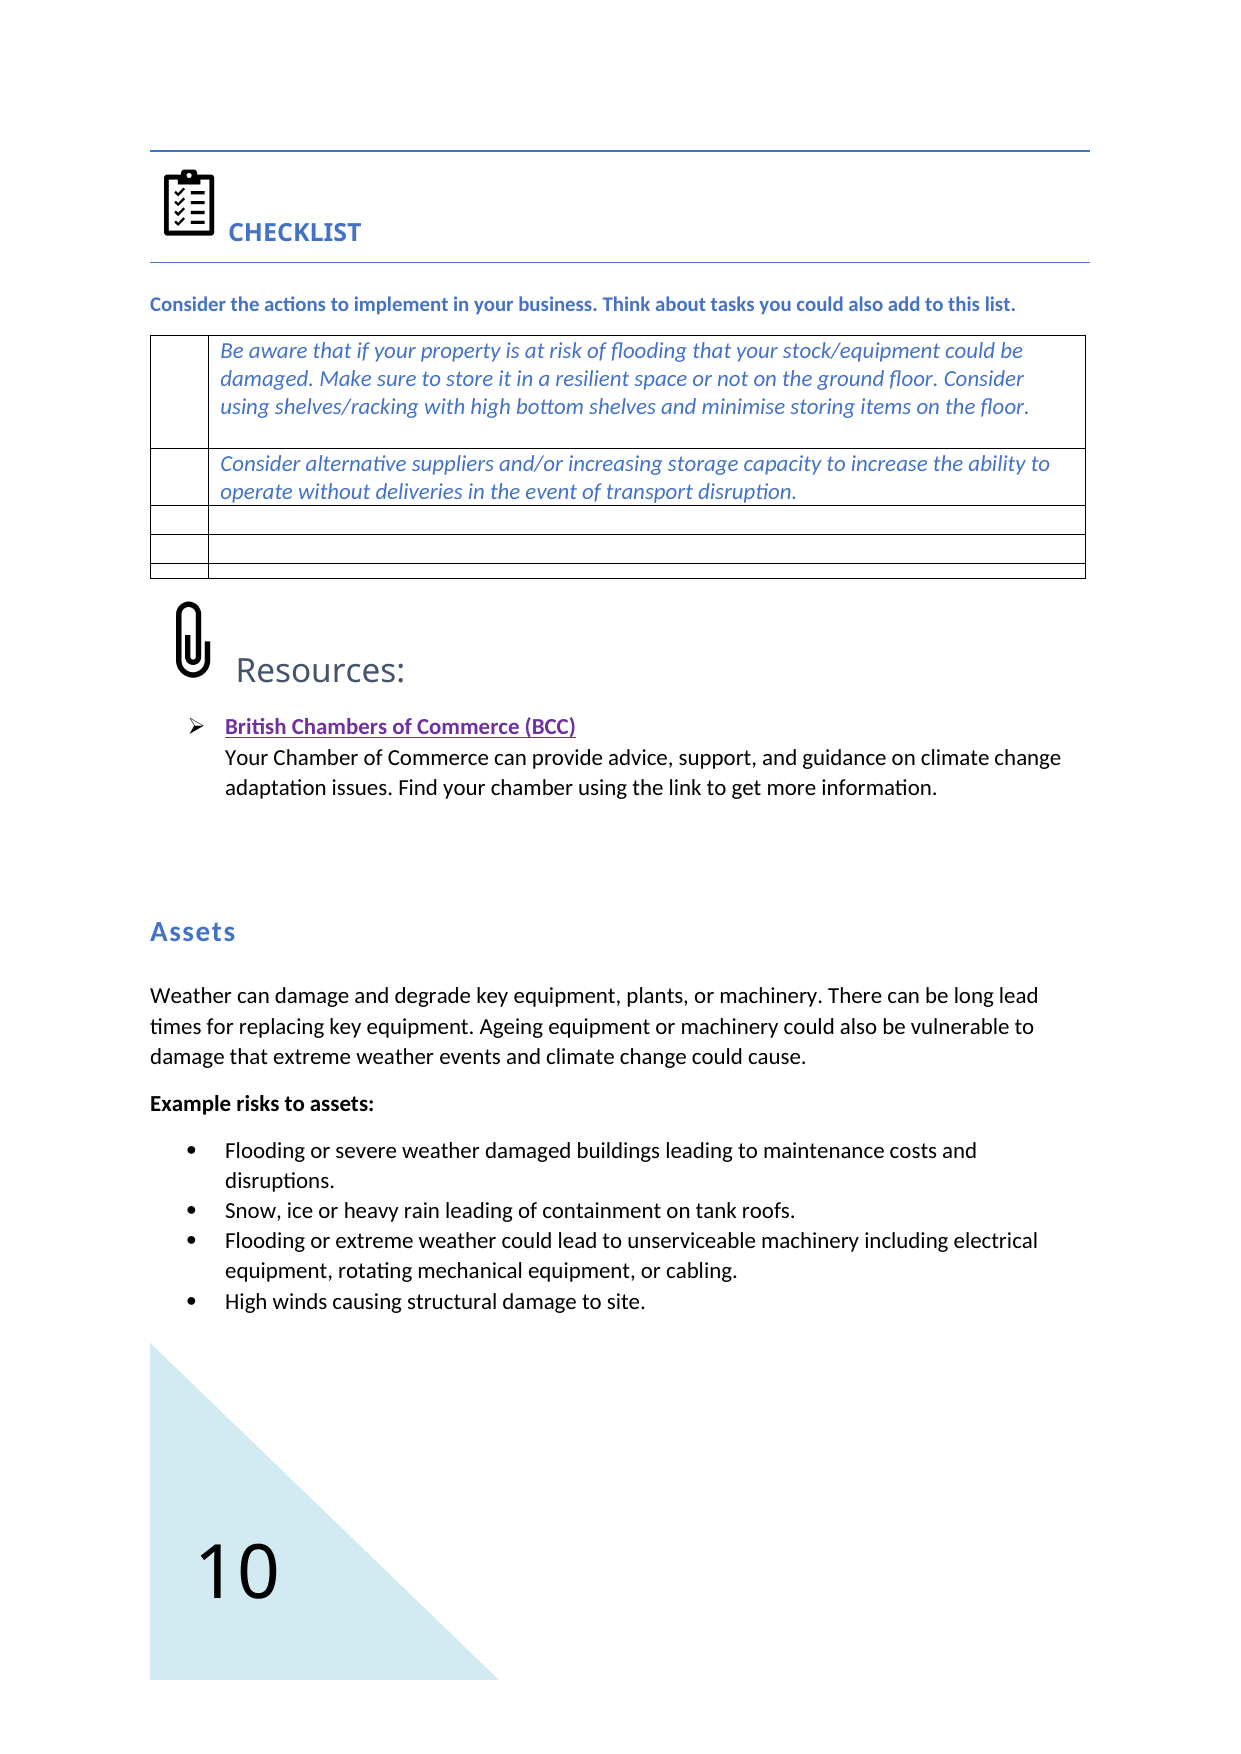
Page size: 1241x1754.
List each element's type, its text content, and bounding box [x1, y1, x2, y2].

text Example risks to assets: [150, 1089, 1090, 1117]
list High winds causing structural damage to site. [187, 1287, 1090, 1315]
list British Chambers of Commerce (BCC) Your Chamber of Commerce can provide advice, support, and guidance on climate change adaptation issues. Find your chamber using the link to get more information. [187, 712, 1090, 801]
picture [150, 164, 228, 242]
text Resources: [150, 597, 1090, 692]
picture [150, 597, 236, 683]
list Snow, ice or heavy rain leading of containment on tank roofs. [187, 1196, 1090, 1224]
list Flooding or severe weather damaged buildings leading to maintenance costs and disruptions. [187, 1136, 1090, 1194]
list Flooding or extreme weather could lead to unserviceable machinery including electrical equipment, rotating mechanical equipment, or cabling. [187, 1226, 1090, 1284]
text Assets Weather can damage and degrade key equipment, plants, or machinery. There can be long lead times for replacing key equipment. Ageing equipment or machinery could also be vulnerable to damage that extreme weather events and climate change could cause. [150, 913, 1090, 1070]
